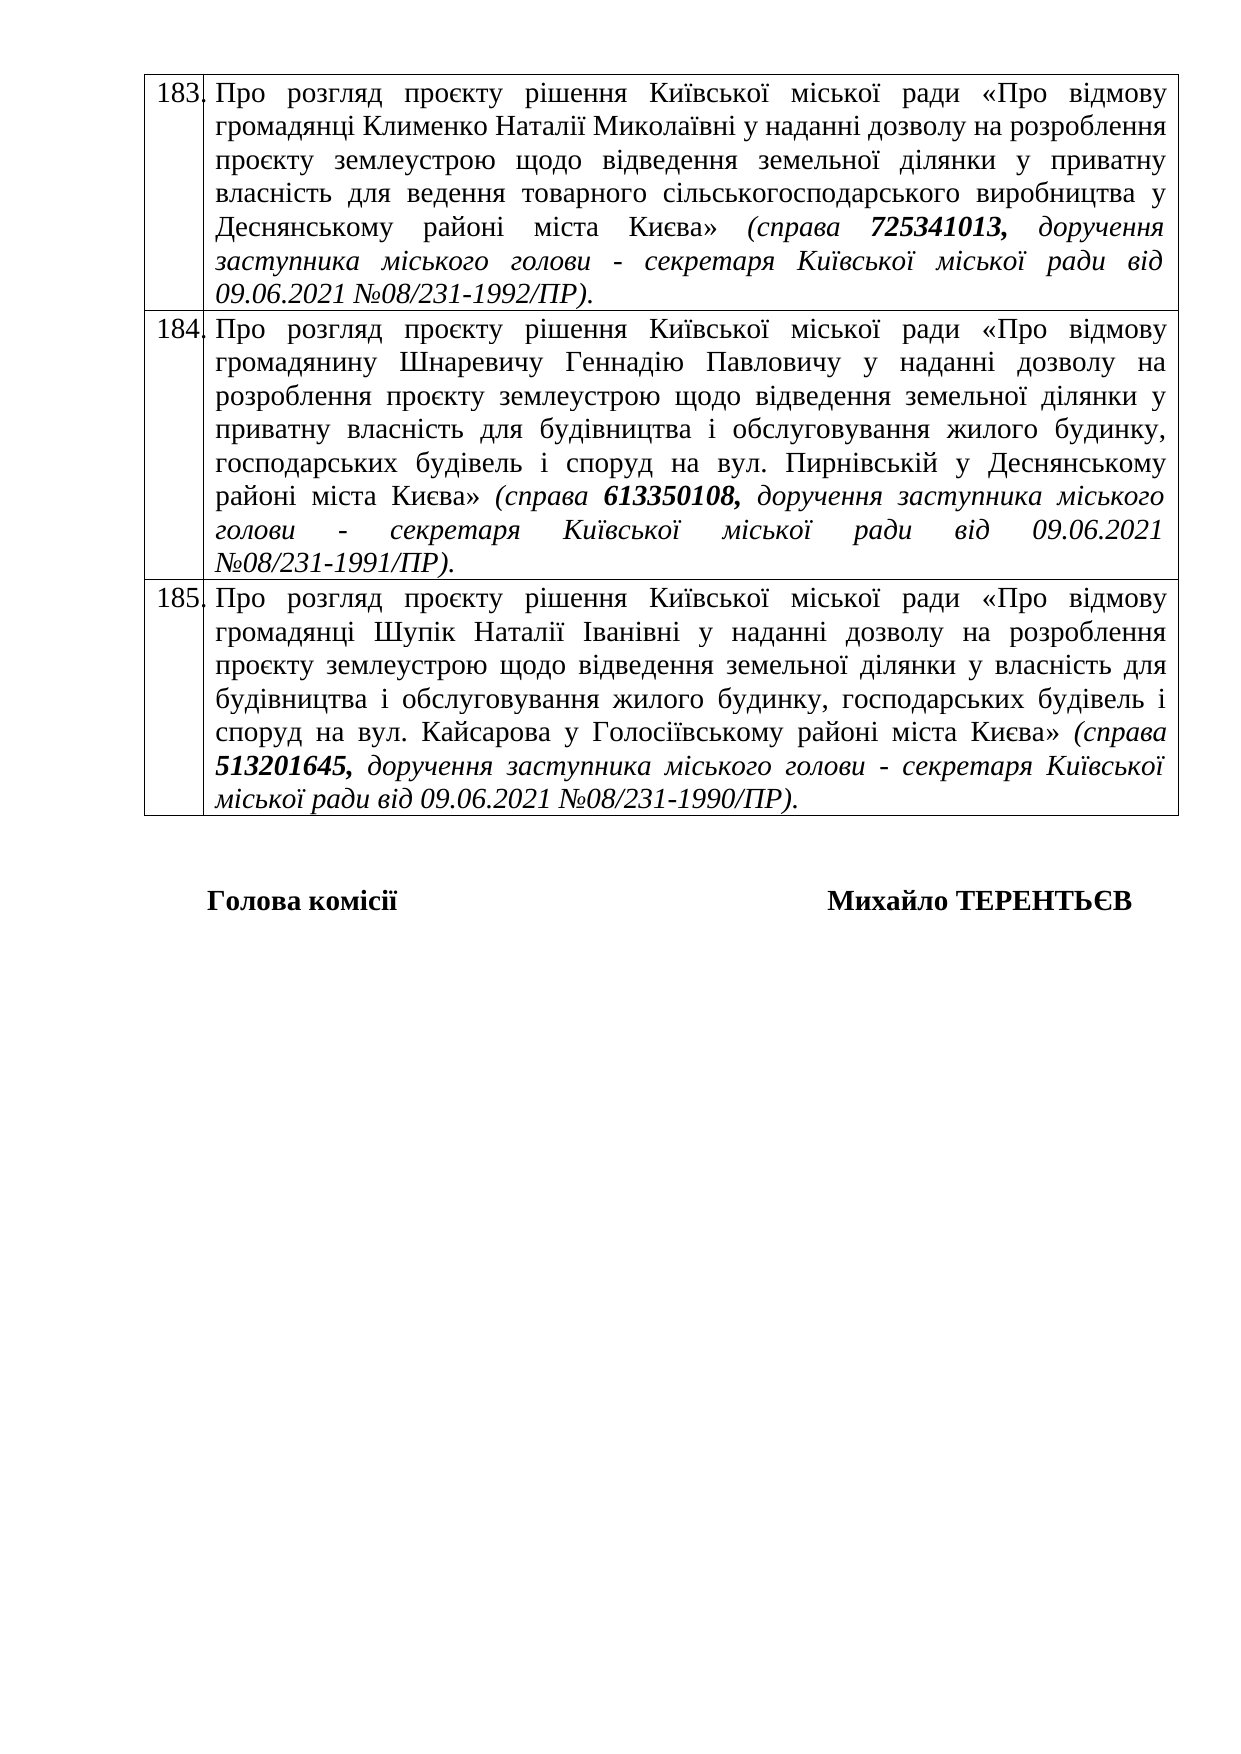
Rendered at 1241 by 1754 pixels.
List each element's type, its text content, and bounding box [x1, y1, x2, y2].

table_cell Про розгляд проєкту рішення Київської міської ради «Про відмову громадянці Клименко Наталії Миколаївні у наданні дозволу на розроблення проєкту землеустрою щодо відведення земельної ділянки у приватну власність для ведення товарного сільськогосподарського виробництва у Деснянському районі міста Києва» (справа 725341013, доручення заступника міського голови - секретаря Київської міської ради від 09.06.2021 №08/231-1992/ПР). [204, 75, 1178, 310]
table_cell [145, 311, 203, 579]
table_cell Про розгляд проєкту рішення Київської міської ради «Про відмову громадянці Шупік Наталії Іванівні у наданні дозволу на розроблення проєкту землеустрою щодо відведення земельної ділянки у власність для будівництва і обслуговування жилого будинку, господарських будівель і споруд на вул. Кайсарова у Голосіївському районі міста Києва» (справа 513201645, доручення заступника міського голови - секретаря Київської міської ради від 09.06.2021 №08/231-1990/ПР). [204, 580, 1178, 815]
text Голова комісії Михайло ТЕРЕНТЬЄВ [148, 883, 1151, 917]
table_cell Про розгляд проєкту рішення Київської міської ради «Про відмову громадянину Шнаревичу Геннадію Павловичу у наданні дозволу на розроблення проєкту землеустрою щодо відведення земельної ділянки у приватну власність для будівництва і обслуговування жилого будинку, господарських будівель і споруд на вул. Пирнівській у Деснянському районі міста Києва» (справа 613350108, доручення заступника міського голови - секретаря Київської міської ради від 09.06.2021 №08/231-1991/ПР). [204, 311, 1178, 579]
table_cell [145, 580, 203, 815]
table_cell [145, 75, 203, 310]
